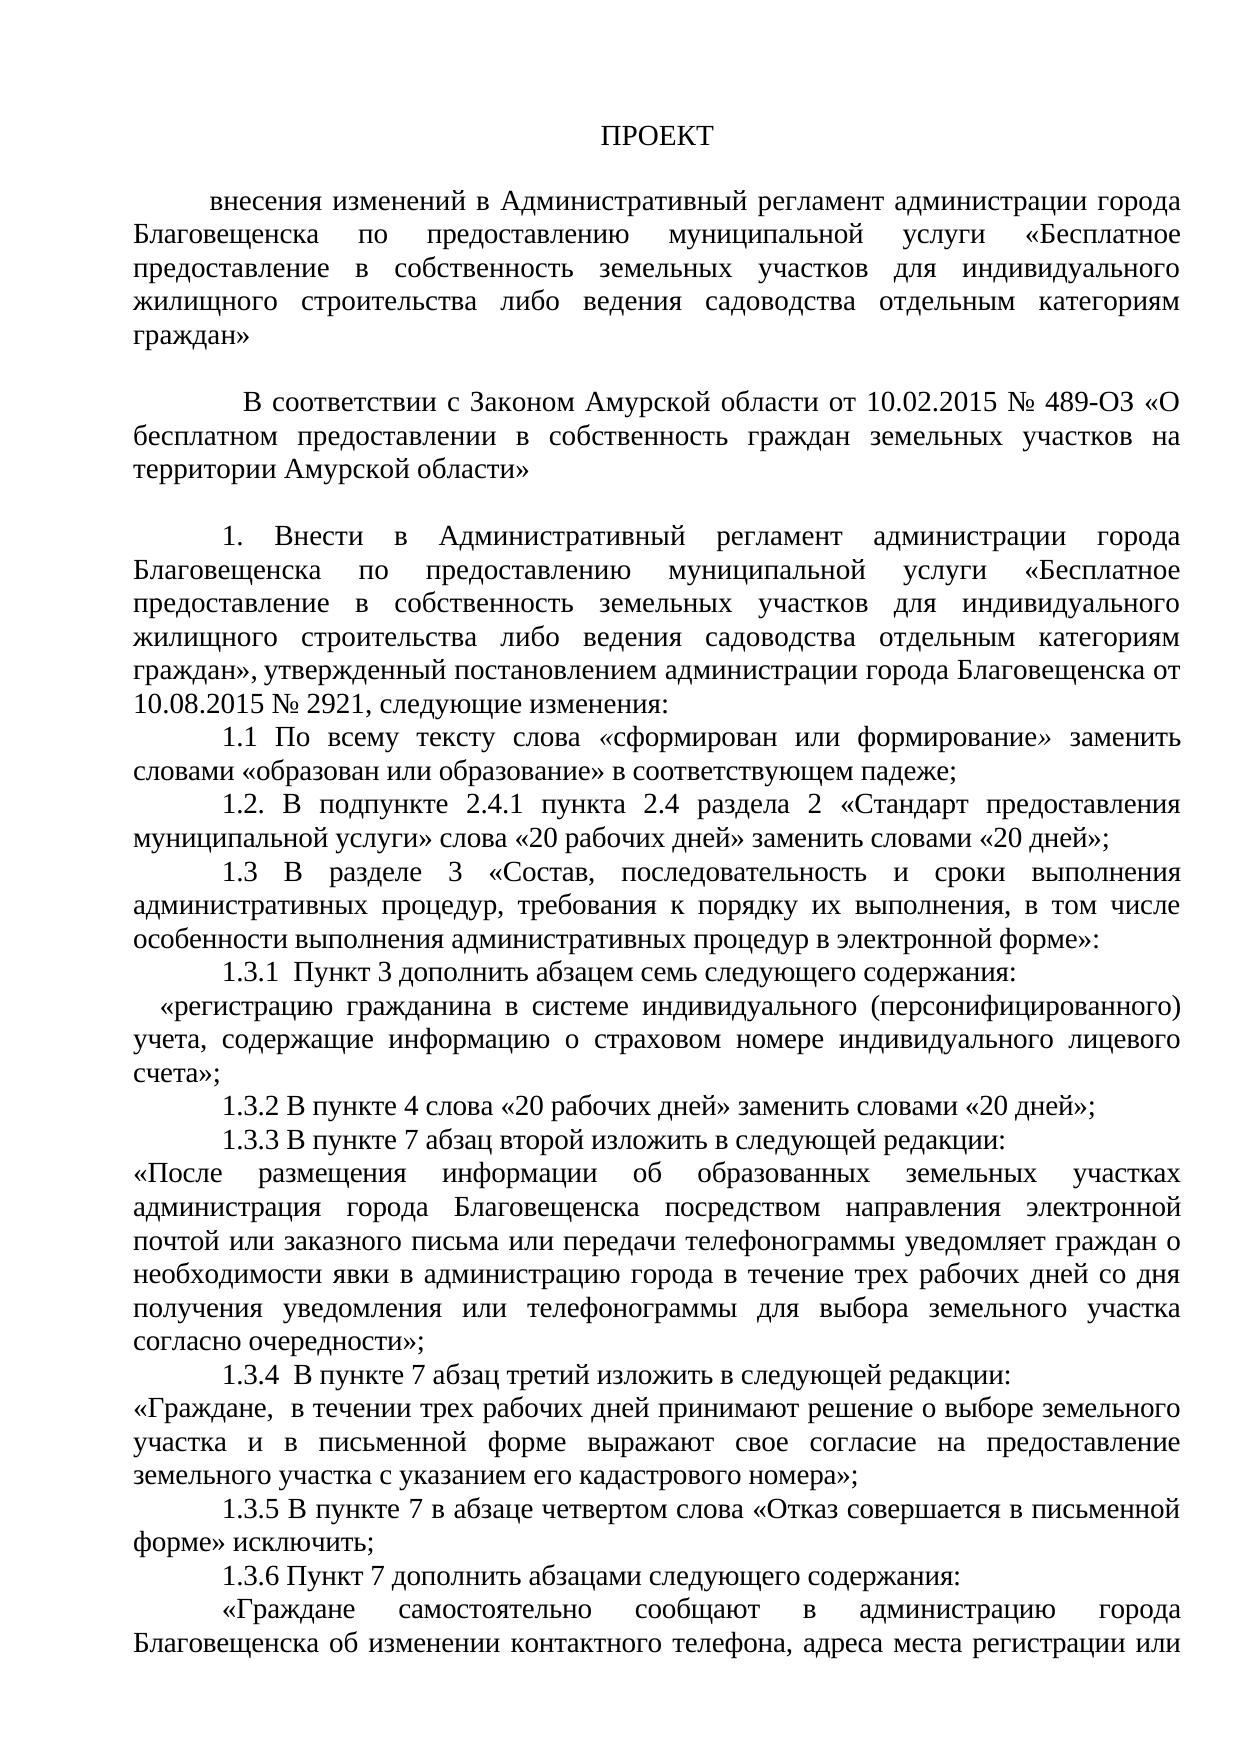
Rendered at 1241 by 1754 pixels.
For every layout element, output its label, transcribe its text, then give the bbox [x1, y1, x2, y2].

list «Граждане, в течении трех рабочих дней принимают решение о выборе земельного участка и в письменной форме выражают свое согласие на предоставление земельного участка с указанием его кадастрового номера»; [133, 1390, 1181, 1491]
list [133, 1592, 1181, 1659]
text В соответствии с Законом Амурской области от 10.02.2015 № 489-ОЗ «О бесплатном предоставлении в собственность граждан земельных участков на территории Амурской области» [133, 384, 1181, 485]
text 1.2. В подпункте 2.4.1 пункта 2.4 раздела 2 «Стандарт предоставления муниципальной услуги» слова «20 рабочих дней» заменить словами «20 дней»; [133, 787, 1181, 854]
text внесения изменений в Административный регламент администрации города Благовещенска по предоставлению муниципальной услуги «Бесплатное предоставление в собственность земельных участков для индивидуального жилищного строительства либо ведения садоводства отдельным категориям граждан» [133, 183, 1181, 351]
text ПРОЕКТ [133, 118, 1181, 152]
list 1.3.2 В пункте 4 слова «20 рабочих дней» заменить словами «20 дней»; [133, 1088, 1181, 1122]
list 1.3.6 Пункт 7 дополнить абзацами следующего содержания: [133, 1558, 1181, 1592]
text 1.1 По всему тексту слова «сформирован или формирование» заменить словами «образован или образование» в соответствующем падеже; [133, 719, 1181, 787]
list 1.3 В разделе 3 «Состав, последовательность и сроки выполнения административных процедур, требования к порядку их выполнения, в том числе особенности выполнения административных процедур в электронной форме»: [133, 854, 1181, 954]
list 1. Внести в Административный регламент администрации города Благовещенска по предоставлению муниципальной услуги «Бесплатное предоставление в собственность земельных участков для индивидуального жилищного строительства либо ведения садоводства отдельным категориям граждан», утвержденный постановлением администрации города Благовещенска от 10.08.2015 № 2921, следующие изменения: [133, 518, 1181, 719]
list «После размещения информации об образованных земельных участках администрация города Благовещенска посредством направления электронной почтой или заказного письма или передачи телефонограммы уведомляет граждан о необходимости явки в администрацию города в течение трех рабочих дней со дня получения уведомления или телефонограммы для выбора земельного участка согласно очередности»; [133, 1156, 1181, 1357]
list «регистрацию гражданина в системе индивидуального (персонифицированного) учета, содержащие информацию о страховом номере индивидуального лицевого счета»; [133, 988, 1181, 1088]
list 1.3.4 В пункте 7 абзац третий изложить в следующей редакции: [133, 1357, 1181, 1390]
list 1.3.1 Пункт 3 дополнить абзацем семь следующего содержания: [133, 954, 1181, 988]
list 1.3.5 В пункте 7 в абзаце четвертом слова «Отказ совершается в письменной форме» исключить; [133, 1491, 1181, 1558]
list 1.3.3 В пункте 7 абзац второй изложить в следующей редакции: [133, 1122, 1181, 1156]
